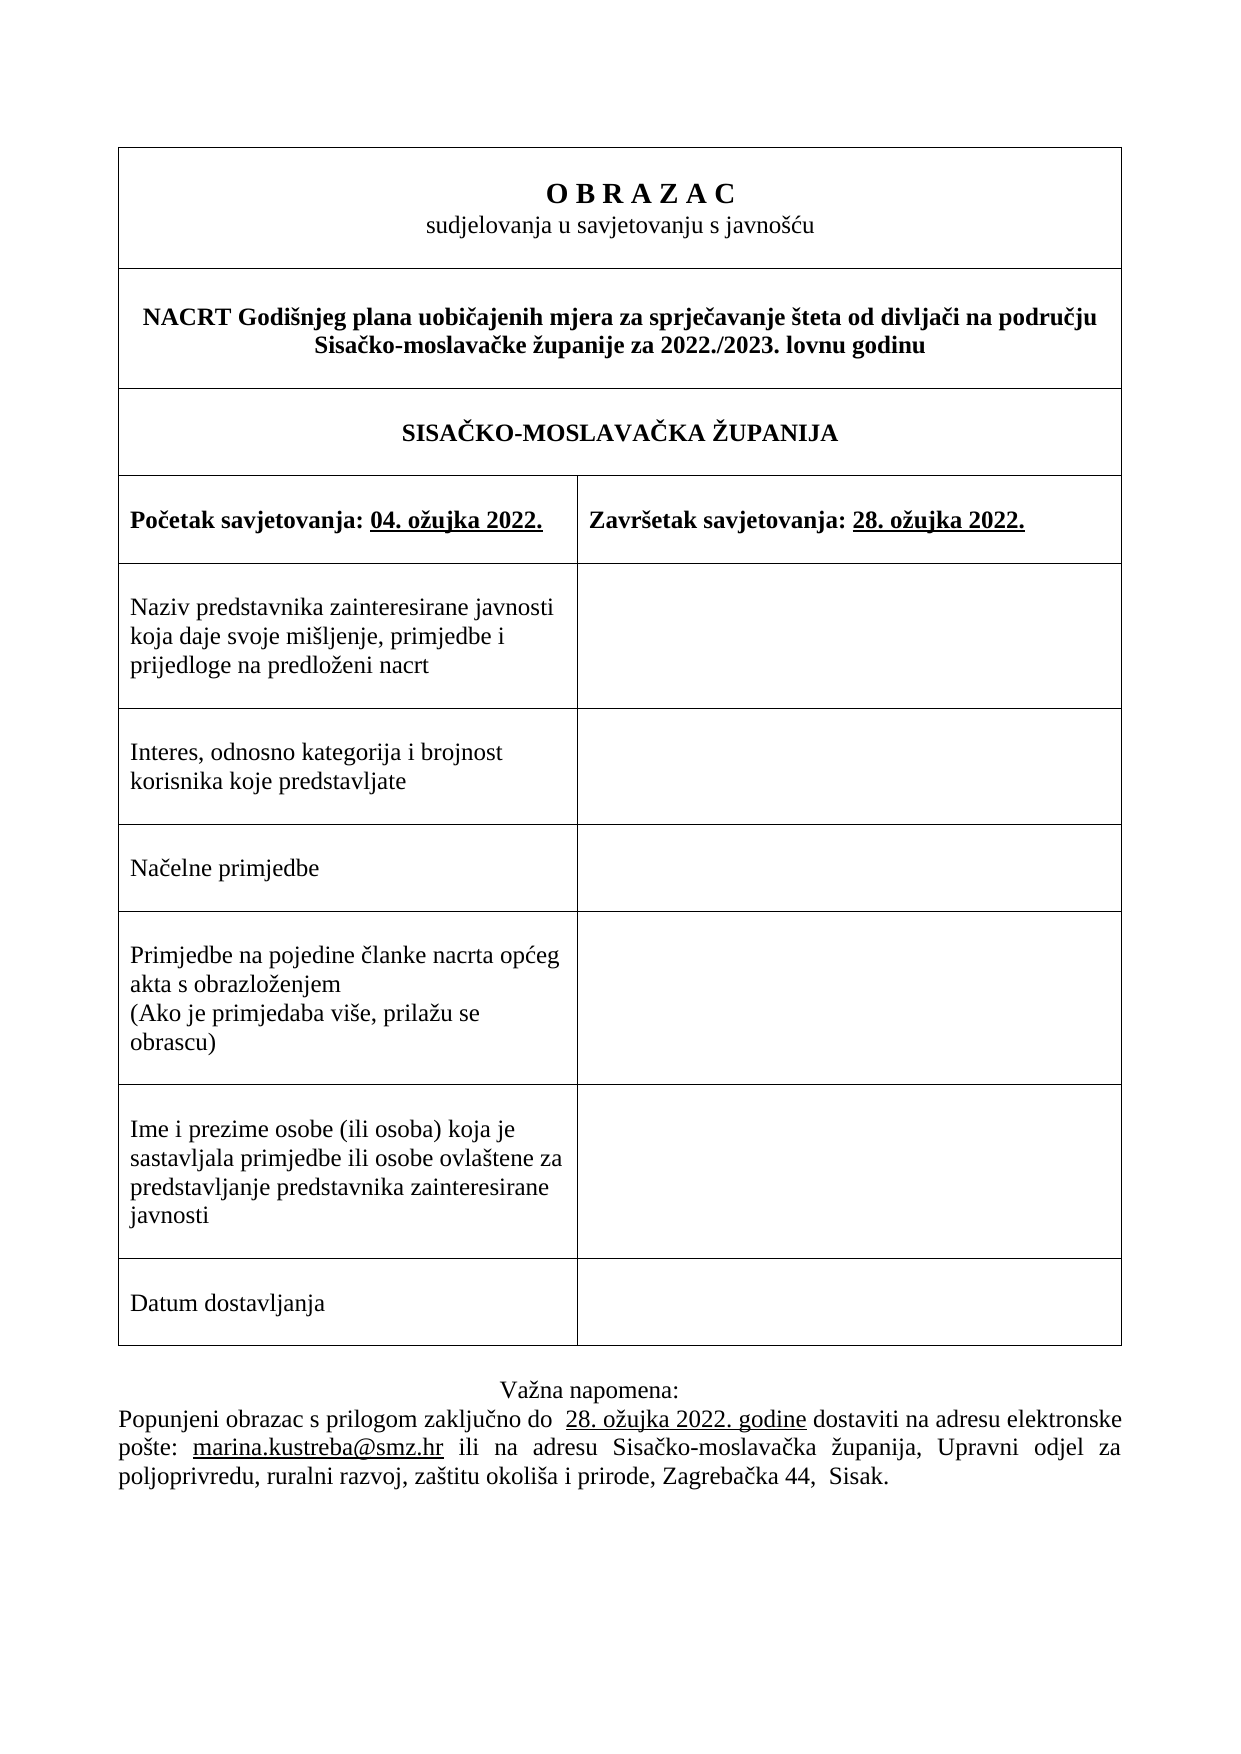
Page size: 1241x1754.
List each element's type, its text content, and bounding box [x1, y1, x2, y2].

table_cell [578, 1085, 1121, 1258]
table_cell Interes, odnosno kategorija i brojnost korisnika koje predstavljate [119, 709, 577, 823]
table_cell Datum dostavljanja [119, 1259, 577, 1345]
table_cell [578, 564, 1121, 707]
table_cell Naziv predstavnika zainteresirane javnosti koja daje svoje mišljenje, primjedbe i prijedloge na predloženi nacrt [119, 564, 577, 707]
text Važna napomena: [118, 1375, 1122, 1404]
table_cell [578, 1259, 1121, 1345]
table_header O B R A Z A C sudjelovanja u savjetovanju s javnošću [119, 148, 1121, 268]
table_cell Primjedbe na pojedine članke nacrta općeg akta s obrazloženjem (Ako je primjedaba više, prilažu se obrascu) [119, 912, 577, 1084]
table_cell [578, 825, 1121, 911]
table_cell Početak savjetovanja: 04. ožujka 2022. [119, 476, 577, 563]
table_cell NACRT Godišnjeg plana uobičajenih mjera za sprječavanje šteta od divljači na području Sisačko-moslavačke županije za 2022./2023. lovnu godinu [119, 269, 1121, 388]
table_cell Ime i prezime osobe (ili osoba) koja je sastavljala primjedbe ili osobe ovlaštene za predstavljanje predstavnika zainteresirane javnosti [119, 1085, 577, 1258]
table_cell SISAČKO-MOSLAVAČKA ŽUPANIJA [119, 389, 1121, 475]
table_cell Načelne primjedbe [119, 825, 577, 911]
table_cell [578, 709, 1121, 823]
text Popunjeni obrazac s prilogom zaključno do 28. ožujka 2022. godine dostaviti na adresu elektronske pošte: marina.kustreba@smz.hr ili na adresu Sisačko-moslavačka županija, Upravni odjel za poljoprivredu, ruralni razvoj, zaštitu okoliša i prirode, Zagrebačka 44, Sisak. [118, 1404, 1122, 1490]
table_cell Završetak savjetovanja: 28. ožujka 2022. [578, 476, 1121, 563]
table_cell [578, 912, 1121, 1084]
